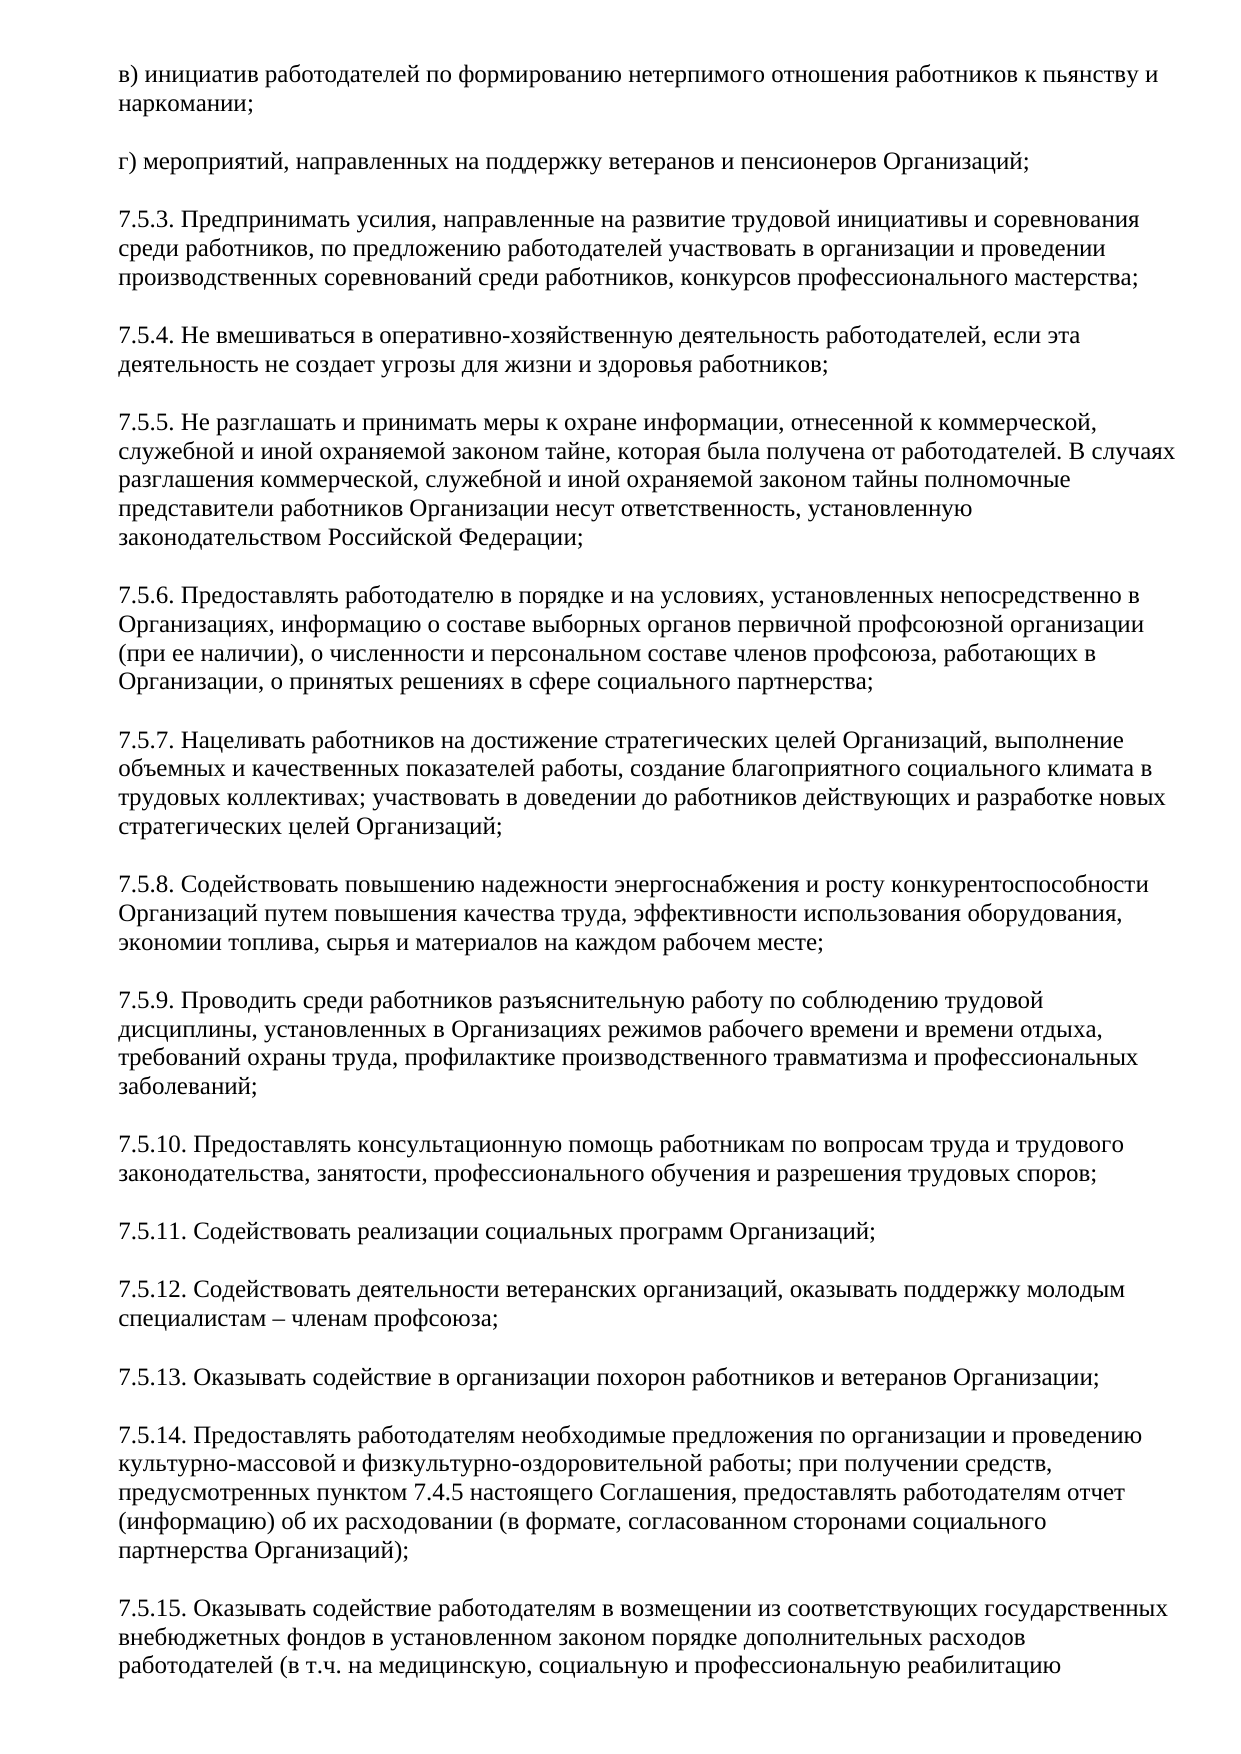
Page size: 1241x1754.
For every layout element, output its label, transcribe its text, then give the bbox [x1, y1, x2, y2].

text 7.5.11. Содействовать реализации социальных программ Организаций; [118, 1216, 1181, 1245]
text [118, 1593, 1181, 1679]
text 7.5.13. Оказывать содействие в организации похорон работников и ветеранов Организации; [118, 1362, 1181, 1390]
text 7.5.5. Не разглашать и принимать меры к охране информации, отнесенной к коммерческой, служебной и иной охраняемой законом тайне, которая была получена от работодателей. В случаях разглашения коммерческой, служебной и иной охраняемой законом тайны полномочные представители работников Организации несут ответственность, установленную законодательством Российской Федерации; [118, 407, 1181, 551]
text г) мероприятий, направленных на поддержку ветеранов и пенсионеров Организаций; [118, 146, 1181, 175]
text 7.5.10. Предоставлять консультационную помощь работникам по вопросам труда и трудового законодательства, занятости, профессионального обучения и разрешения трудовых споров; [118, 1129, 1181, 1187]
text 7.5.4. Не вмешиваться в оперативно-хозяйственную деятельность работодателей, если эта деятельность не создает угрозы для жизни и здоровья работников; [118, 320, 1181, 377]
text в) инициатив работодателей по формированию нетерпимого отношения работников к пьянству и наркомании; [118, 59, 1181, 117]
text 7.5.7. Нацеливать работников на достижение стратегических целей Организаций, выполнение объемных и качественных показателей работы, создание благоприятного социального климата в трудовых коллективах; участвовать в доведении до работников действующих и разработке новых стратегических целей Организаций; [118, 725, 1181, 840]
text 7.5.14. Предоставлять работодателям необходимые предложения по организации и проведению культурно-массовой и физкультурно-оздоровительной работы; при получении средств, предусмотренных пунктом 7.4.5 настоящего Соглашения, предоставлять работодателям отчет (информацию) об их расходовании (в формате, согласованном сторонами социального партнерства Организаций); [118, 1420, 1181, 1563]
text 7.5.3. Предпринимать усилия, направленные на развитие трудовой инициативы и соревнования среди работников, по предложению работодателей участвовать в организации и проведении производственных соревнований среди работников, конкурсов профессионального мастерства; [118, 204, 1181, 291]
text 7.5.6. Предоставлять работодателю в порядке и на условиях, установленных непосредственно в Организациях, информацию о составе выборных органов первичной профсоюзной организации (при ее наличии), о численности и персональном составе членов профсоюза, работающих в Организации, о принятых решениях в сфере социального партнерства; [118, 580, 1181, 695]
text 7.5.12. Содействовать деятельности ветеранских организаций, оказывать поддержку молодым специалистам – членам профсоюза; [118, 1274, 1181, 1332]
text 7.5.9. Проводить среди работников разъяснительную работу по соблюдению трудовой дисциплины, установленных в Организациях режимов рабочего времени и времени отдыха, требований охраны труда, профилактике производственного травматизма и профессиональных заболеваний; [118, 985, 1181, 1100]
text 7.5.8. Содействовать повышению надежности энергоснабжения и росту конкурентоспособности Организаций путем повышения качества труда, эффективности использования оборудования, экономии топлива, сырья и материалов на каждом рабочем месте; [118, 869, 1181, 955]
